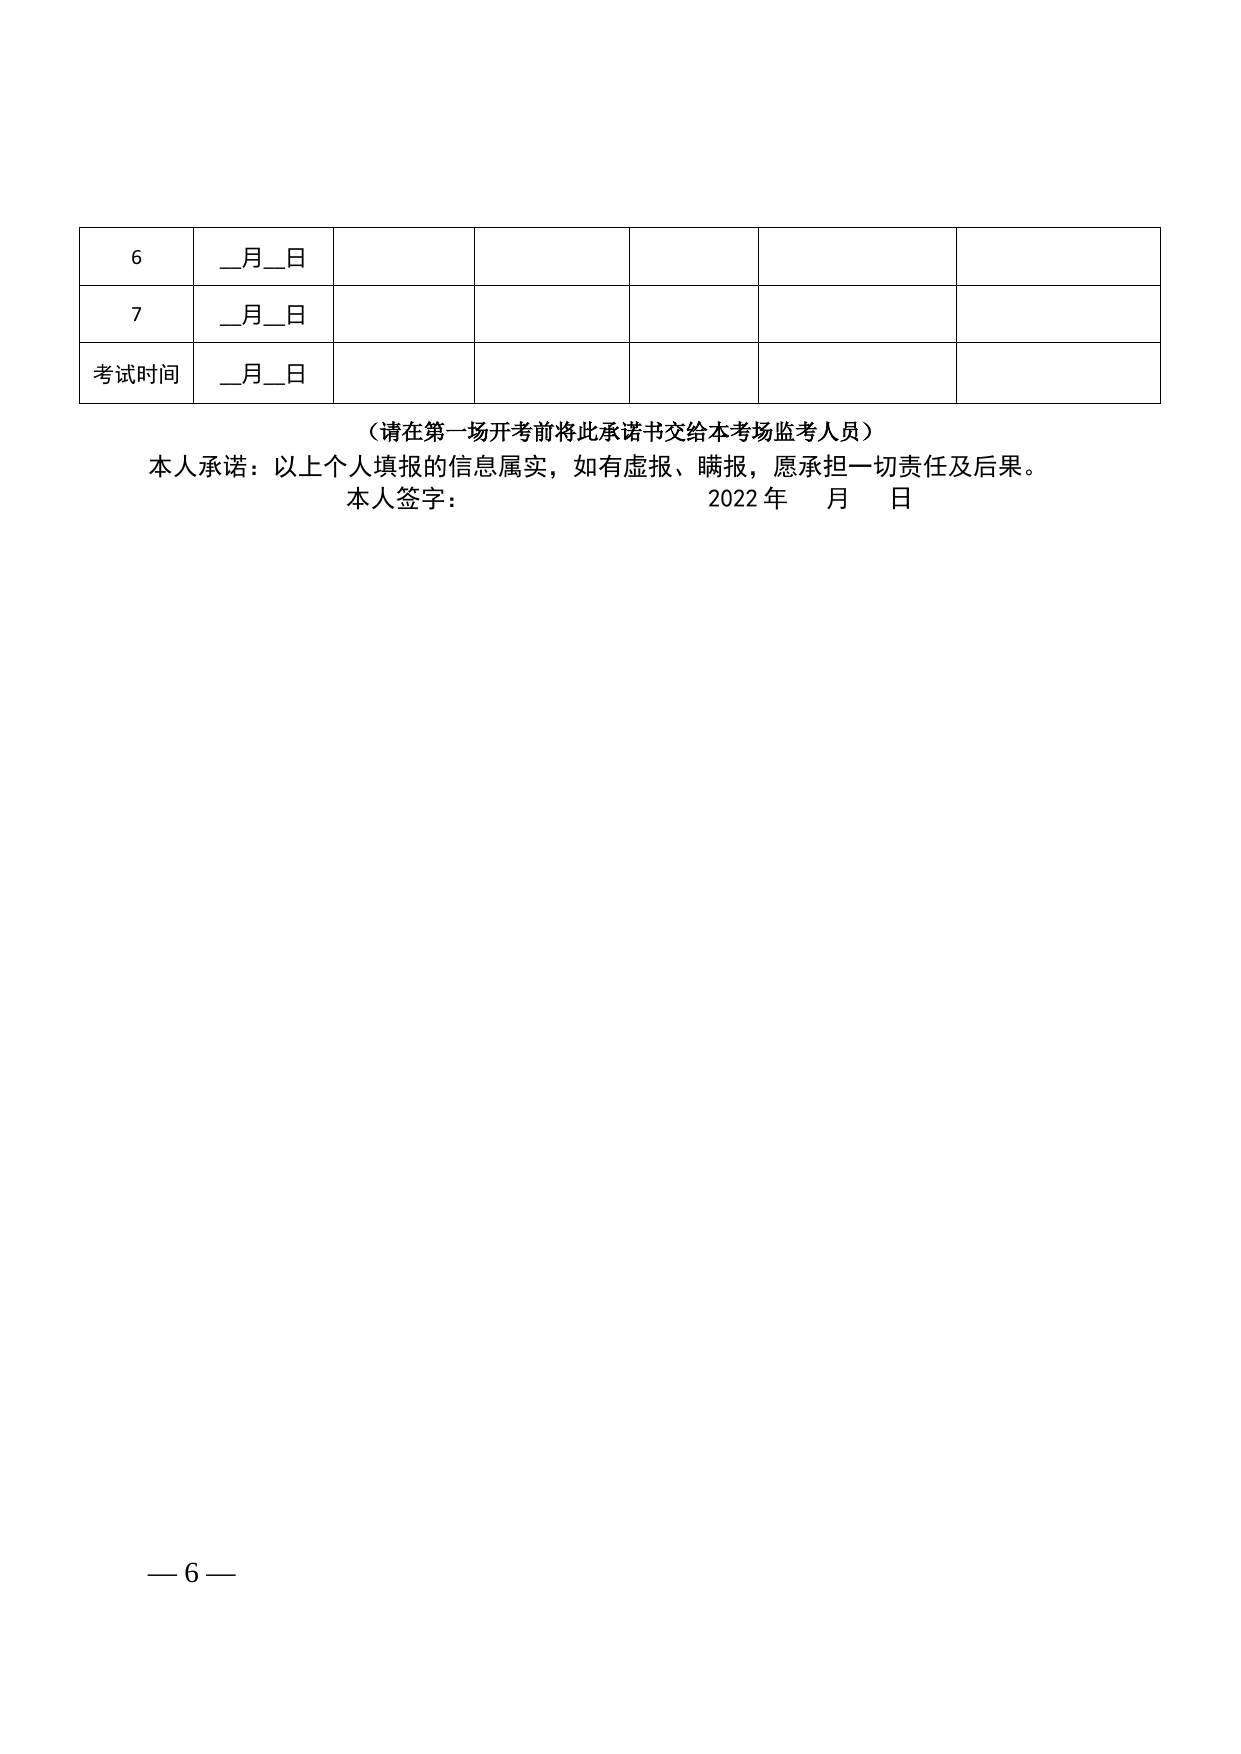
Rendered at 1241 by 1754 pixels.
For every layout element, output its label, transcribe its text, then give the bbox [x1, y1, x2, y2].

table_cell [957, 286, 1160, 342]
table_cell 6 [80, 228, 193, 284]
table_cell [957, 228, 1160, 284]
table_cell [334, 228, 474, 284]
text 本人承诺：以上个人填报的信息属实，如有虚报、瞒报，愿承担一切责任及后果。 [148, 448, 1093, 481]
text （请在第一场开考前将此承诺书交给本考场监考人员） [148, 404, 1093, 448]
table_cell [630, 343, 758, 403]
table_cell [759, 228, 956, 284]
text 本人签字： 2022年 月 日 [148, 481, 1093, 513]
table_cell __月__日 [194, 343, 333, 403]
table_cell [630, 286, 758, 342]
table_cell [759, 286, 956, 342]
table_cell 考试时间 [80, 343, 193, 403]
table_cell [475, 286, 629, 342]
table_cell [957, 343, 1160, 403]
table_cell [475, 343, 629, 403]
table_cell __月__日 [194, 228, 333, 284]
table_cell 7 [80, 286, 193, 342]
table_cell __月__日 [194, 286, 333, 342]
table_cell [334, 343, 474, 403]
table_cell [334, 286, 474, 342]
table_cell [759, 343, 956, 403]
table_cell [630, 228, 758, 284]
table_cell [475, 228, 629, 284]
